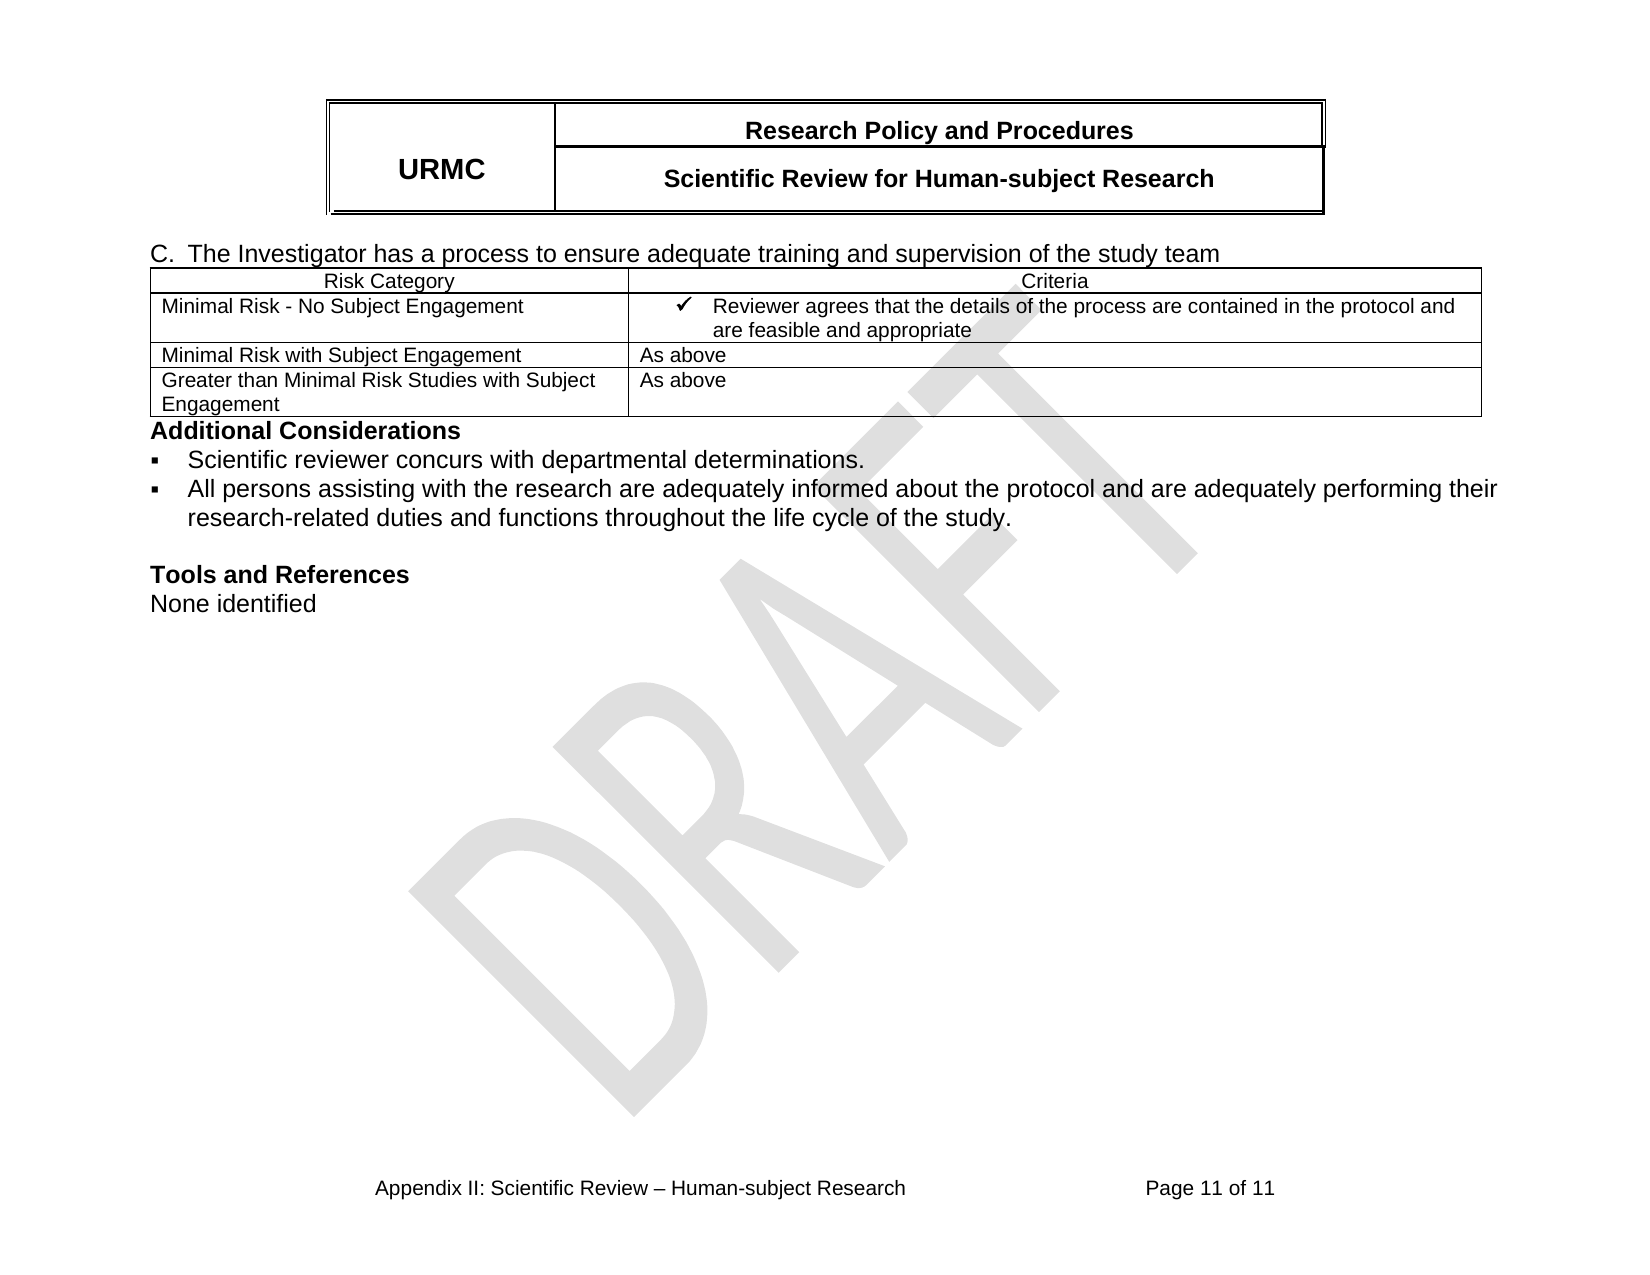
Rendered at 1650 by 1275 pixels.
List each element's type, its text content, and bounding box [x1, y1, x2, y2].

table_cell Minimal Risk with Subject Engagement [151, 343, 628, 367]
table_cell Reviewer agrees that the details of the process are contained in the protocol and are feasible and appropriate [629, 294, 1481, 342]
table_cell As above [629, 343, 1481, 367]
list The Investigator has a process to ensure adequate training and supervision of the study team [150, 239, 1500, 267]
list Scientific reviewer concurs with departmental determinations. [150, 445, 1500, 474]
text Additional Considerations [150, 417, 1500, 445]
text Tools and References [150, 560, 1500, 589]
text None identified [150, 589, 1500, 618]
table_header Criteria [629, 269, 1481, 292]
list All persons assisting with the research are adequately informed about the protocol and are adequately performing their research-related duties and functions throughout the life cycle of the study. [150, 474, 1500, 532]
table_cell Minimal Risk - No Subject Engagement [151, 294, 628, 342]
table_header Risk Category [151, 269, 628, 292]
table_cell As above [629, 368, 1481, 416]
table_cell Greater than Minimal Risk Studies with Subject Engagement [151, 368, 628, 416]
